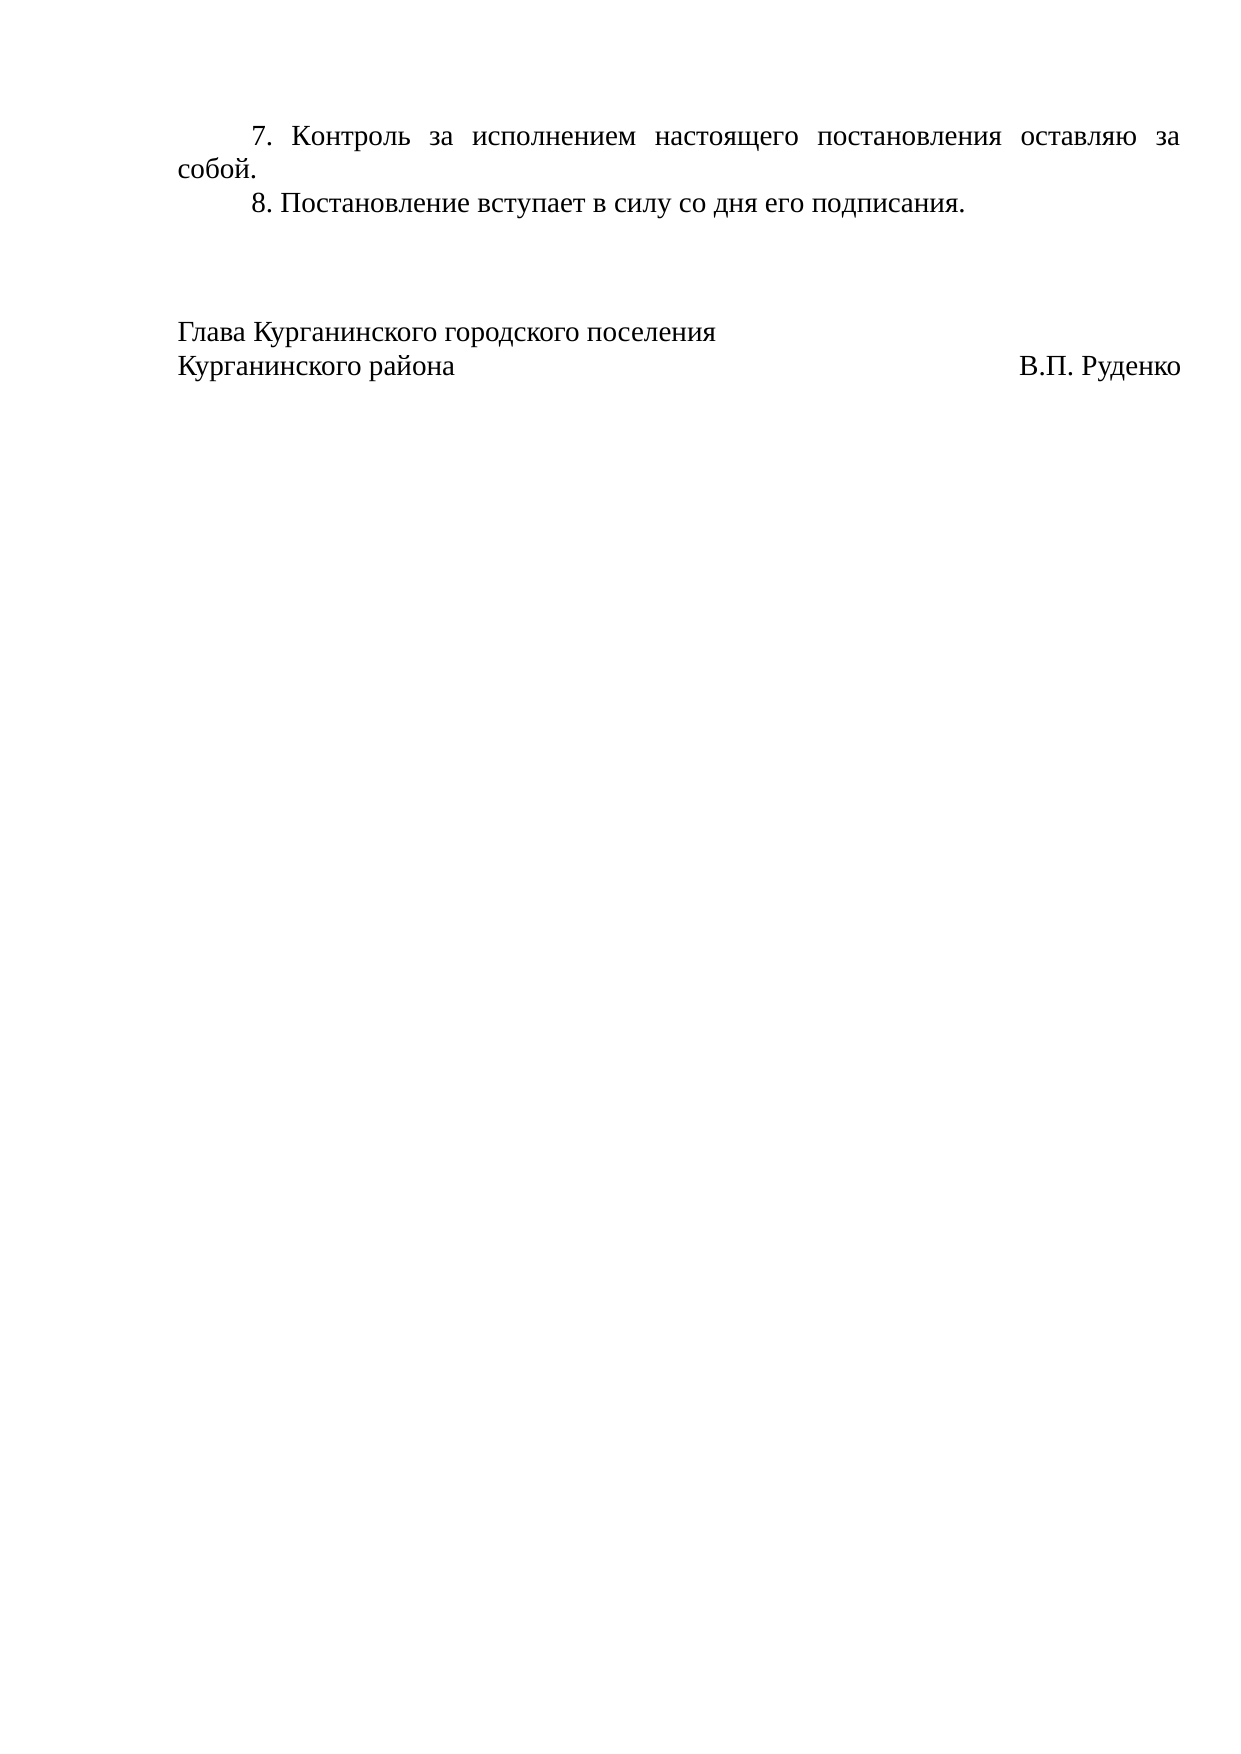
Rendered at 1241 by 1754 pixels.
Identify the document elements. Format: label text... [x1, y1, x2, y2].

text Глава Курганинского городского поселения [177, 314, 1181, 348]
text Курганинского района В.П. Руденко [177, 348, 1181, 382]
text 7. Контроль за исполнением настоящего постановления оставляю за собой. [177, 118, 1181, 185]
text 8. Постановление вступает в силу со дня его подписания. [177, 185, 1181, 219]
